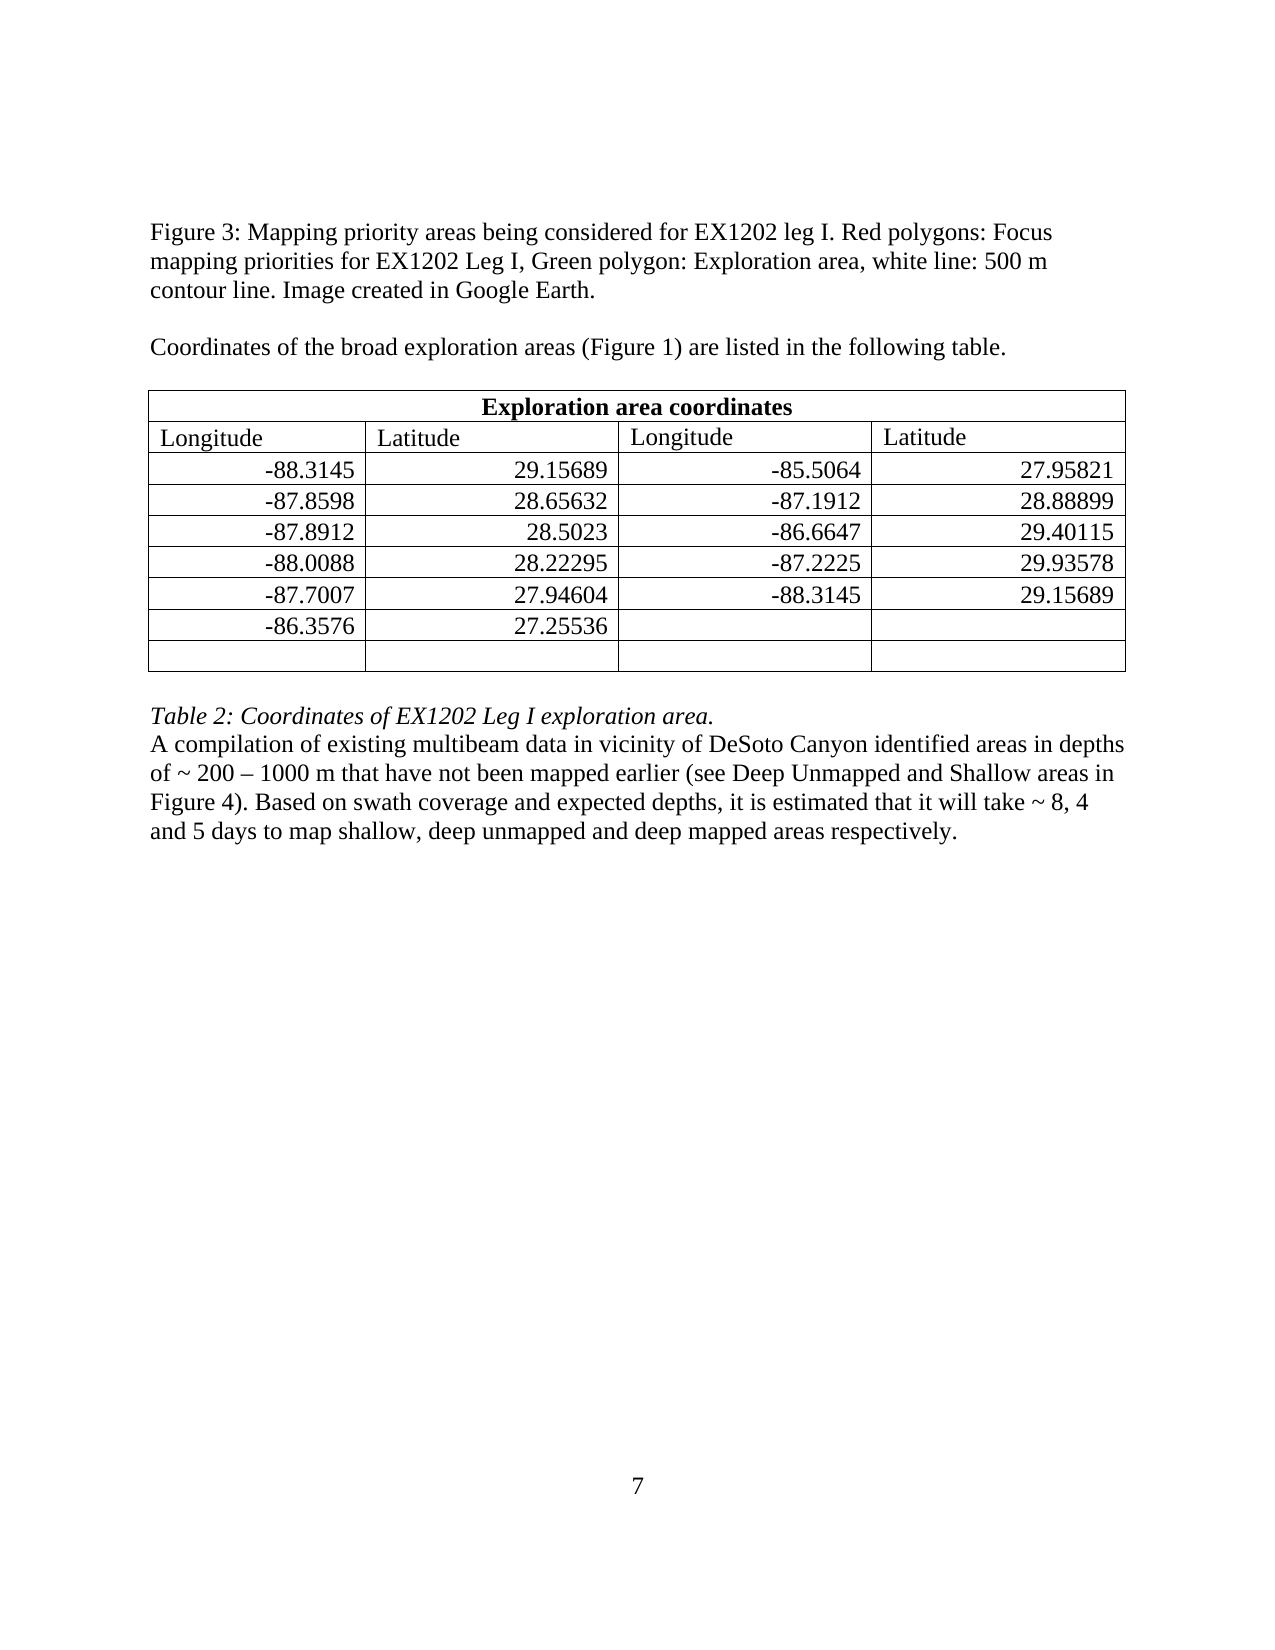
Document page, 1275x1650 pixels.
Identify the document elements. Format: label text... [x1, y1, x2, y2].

table_cell [366, 641, 618, 671]
table_cell Latitude [872, 422, 1125, 452]
table_cell -87.1912 [619, 485, 871, 515]
table_cell [619, 610, 871, 640]
table_cell -87.2225 [619, 547, 871, 577]
table_cell -88.3145 [619, 578, 871, 608]
table_cell 28.5023 [366, 516, 618, 546]
table_cell 29.40115 [872, 516, 1125, 546]
table_cell 27.25536 [366, 610, 618, 640]
table_cell 28.22295 [366, 547, 618, 577]
table_cell [872, 610, 1125, 640]
table_cell [619, 641, 871, 671]
table_cell 27.95821 [872, 453, 1125, 483]
table_cell Longitude [619, 422, 871, 452]
table_cell [149, 641, 365, 671]
table_cell -88.3145 [149, 453, 365, 483]
text A compilation of existing multibeam data in vicinity of DeSoto Canyon identified areas in depths of ~ 200 – 1000 m that have not been mapped earlier (see Deep Unmapped and Shallow areas in Figure 4). Based on swath coverage and expected depths, it is estimated that it will take ~ 8, 4 and 5 days to map shallow, deep unmapped and deep mapped areas respectively. [150, 729, 1125, 844]
table_cell 29.15689 [366, 453, 618, 483]
table_cell 27.94604 [366, 578, 618, 608]
table_cell Longitude [149, 422, 365, 452]
table_cell 28.65632 [366, 485, 618, 515]
table_cell 29.15689 [872, 578, 1125, 608]
table_cell -88.0088 [149, 547, 365, 577]
table_cell -87.7007 [149, 578, 365, 608]
text Coordinates of the broad exploration areas (Figure 1) are listed in the following table. [150, 332, 1125, 361]
table_cell -87.8912 [149, 516, 365, 546]
table_cell Latitude [366, 422, 618, 452]
table_cell [872, 641, 1125, 671]
table_cell -85.5064 [619, 453, 871, 483]
table_cell -86.6647 [619, 516, 871, 546]
table_cell -86.3576 [149, 610, 365, 640]
text Figure 3: Mapping priority areas being considered for EX1202 leg I. Red polygons: Focus mapping priorities for EX1202 Leg I, Green polygon: Exploration area, white line: 500 m contour line. Image created in Google Earth. [150, 217, 1125, 303]
table_cell 29.93578 [872, 547, 1125, 577]
table_cell -87.8598 [149, 485, 365, 515]
table_header Exploration area coordinates [149, 391, 1125, 421]
table_cell 28.88899 [872, 485, 1125, 515]
text Table 2: Coordinates of EX1202 Leg I exploration area. [150, 701, 1125, 729]
